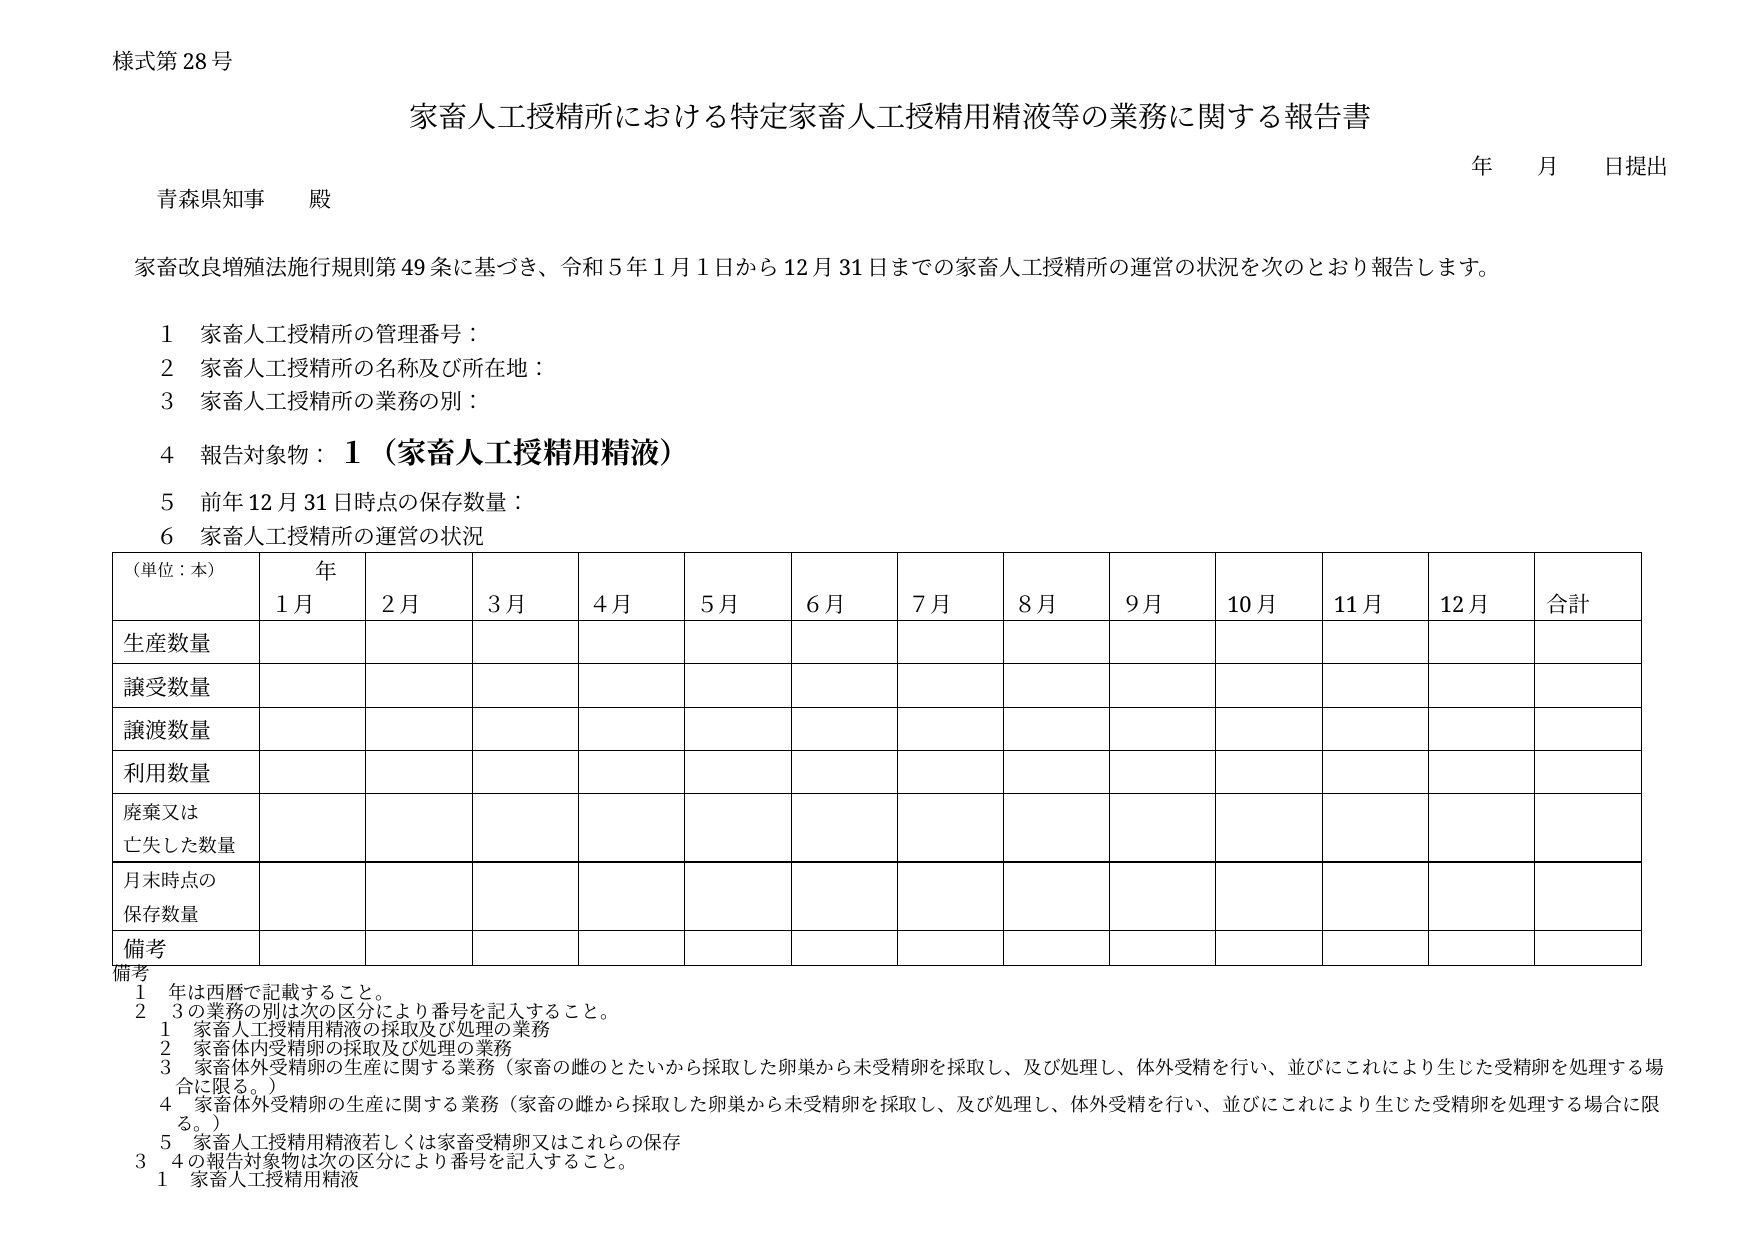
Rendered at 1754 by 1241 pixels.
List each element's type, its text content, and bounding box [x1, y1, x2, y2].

table_cell [260, 664, 365, 707]
table_cell [1535, 621, 1641, 663]
table_cell [1429, 621, 1534, 663]
table_cell [1110, 931, 1215, 964]
table_cell 月末時点の 保存数量 [113, 863, 259, 930]
table_cell [1004, 794, 1109, 861]
table_cell [792, 751, 897, 793]
table_cell [260, 751, 365, 793]
text ５ 家畜人工授精用精液若しくは家畜受精卵又はこれらの保存 [156, 1134, 1668, 1153]
table_cell [898, 863, 1003, 930]
text ５ 前年12月31日時点の保存数量： [112, 484, 1668, 518]
table_cell [1323, 621, 1428, 663]
table_cell [1323, 863, 1428, 930]
table_cell [473, 863, 578, 930]
table_cell [1216, 664, 1322, 707]
table_header ２月 [366, 553, 472, 620]
table_cell [1535, 708, 1641, 749]
table_cell [260, 931, 365, 964]
text １ 年は西暦で記載すること。 [112, 984, 1668, 1003]
table_cell [260, 863, 365, 930]
text ４ 家畜体外受精卵の生産に関する業務（家畜の雌から採取した卵巣から未受精卵を採取し、及び処理し、体外受精を行い、並びにこれにより生じた受精卵を処理する場合に限る。） [156, 1097, 1668, 1134]
table_cell [1004, 863, 1109, 930]
table_cell [1323, 664, 1428, 707]
table_header ７月 [898, 553, 1003, 620]
table_cell [685, 751, 791, 793]
table_cell [1216, 931, 1322, 964]
text １ 家畜人工授精用精液 [134, 1172, 1668, 1191]
table_cell [685, 863, 791, 930]
table_header ８月 [1004, 553, 1109, 620]
table_cell 譲渡数量 [113, 708, 259, 749]
table_cell [473, 931, 578, 964]
text ２ ３の業務の別は次の区分により番号を記入すること。 [112, 1003, 1668, 1022]
table_cell [366, 794, 472, 861]
table_cell [1110, 794, 1215, 861]
table_cell [579, 794, 684, 861]
table_cell [792, 931, 897, 964]
text ３ 家畜体外受精卵の生産に関する業務（家畜の雌のとたいから採取した卵巣から未受精卵を採取し、及び処理し、体外受精を行い、並びにこれにより生じた受精卵を処理する場合に限る。） [156, 1059, 1668, 1097]
table_cell [1004, 621, 1109, 663]
table_cell [1429, 708, 1534, 749]
table_cell [260, 621, 365, 663]
table_cell [1323, 751, 1428, 793]
table_cell 生産数量 [113, 621, 259, 663]
table_cell [1004, 751, 1109, 793]
table_header ５月 [685, 553, 791, 620]
text 年 月 日提出 [112, 148, 1668, 182]
table_cell [1535, 794, 1641, 861]
table_cell [1535, 931, 1641, 964]
table_cell [579, 931, 684, 964]
text ３ 家畜人工授精所の業務の別： [112, 383, 1668, 417]
table_cell [366, 863, 472, 930]
text ２ 家畜体内受精卵の採取及び処理の業務 [156, 1041, 1668, 1059]
table_cell [1110, 751, 1215, 793]
table_header ３月 [473, 553, 578, 620]
table_header ４月 [579, 553, 684, 620]
table_cell [898, 621, 1003, 663]
table_cell [685, 931, 791, 964]
table_cell [473, 621, 578, 663]
table_cell [579, 664, 684, 707]
table_cell [898, 794, 1003, 861]
table_cell [579, 751, 684, 793]
table_cell [579, 708, 684, 749]
text 備考 [112, 966, 1668, 984]
table_cell [1429, 751, 1534, 793]
text 青森県知事 殿 [112, 182, 1668, 215]
table_cell [473, 664, 578, 707]
table_cell [366, 708, 472, 749]
table_cell [579, 863, 684, 930]
table_cell [1535, 664, 1641, 707]
table_cell [898, 931, 1003, 964]
text 家畜人工授精所における特定家畜人工授精用精液等の業務に関する報告書 [112, 81, 1668, 148]
table_cell [1216, 794, 1322, 861]
table_cell [1216, 621, 1322, 663]
table_cell [792, 863, 897, 930]
table_cell [898, 708, 1003, 749]
table_cell [579, 621, 684, 663]
table_cell [1110, 621, 1215, 663]
table_cell [1429, 931, 1534, 964]
table_cell [366, 621, 472, 663]
table_cell [1323, 708, 1428, 749]
table_cell [473, 751, 578, 793]
text ６ 家畜人工授精所の運営の状況 [112, 518, 1668, 552]
table_cell [1535, 863, 1641, 930]
table_header 12月 [1429, 553, 1534, 620]
table_cell [685, 794, 791, 861]
table_cell [1323, 931, 1428, 964]
table_cell [792, 621, 897, 663]
table_cell 廃棄又は 亡失した数量 [113, 794, 259, 861]
table_cell [1004, 664, 1109, 707]
table_cell 譲受数量 [113, 664, 259, 707]
table_cell [473, 708, 578, 749]
table_cell [1110, 863, 1215, 930]
table_cell [685, 621, 791, 663]
table_header 合計 [1535, 553, 1641, 620]
table_header （単位：本） [113, 553, 259, 620]
table_header ６月 [792, 553, 897, 620]
table_header ９月 [1110, 553, 1215, 620]
table_cell [366, 664, 472, 707]
text ４ 報告対象物： １（家畜人工授精用精液） [112, 417, 1668, 484]
table_header 年 １月 [260, 553, 365, 620]
text 家畜改良増殖法施行規則第49条に基づき、令和５年１月１日から12月31日までの家畜人工授精所の運営の状況を次のとおり報告します。 [112, 249, 1668, 283]
table_cell [366, 751, 472, 793]
table_cell [1429, 794, 1534, 861]
table_cell [792, 794, 897, 861]
table_cell [792, 664, 897, 707]
table_cell [1004, 708, 1109, 749]
table_cell [1429, 664, 1534, 707]
table_cell [1110, 664, 1215, 707]
table_cell [685, 664, 791, 707]
table_cell [260, 708, 365, 749]
table_cell [1323, 794, 1428, 861]
table_cell [1429, 863, 1534, 930]
table_cell [1004, 931, 1109, 964]
table_cell 利用数量 [113, 751, 259, 793]
table_cell [1110, 708, 1215, 749]
table_cell [898, 664, 1003, 707]
table_cell [1216, 863, 1322, 930]
table_cell [792, 708, 897, 749]
text １ 家畜人工授精用精液の採取及び処理の業務 [156, 1022, 1668, 1041]
text ２ 家畜人工授精所の名称及び所在地： [112, 350, 1668, 383]
table_cell [473, 794, 578, 861]
table_cell 備考 [113, 931, 259, 964]
text ３ ４の報告対象物は次の区分により番号を記入すること。 [112, 1153, 1668, 1172]
table_cell [685, 708, 791, 749]
table_cell [898, 751, 1003, 793]
table_cell [1216, 708, 1322, 749]
table_cell [1216, 751, 1322, 793]
table_header 10月 [1216, 553, 1322, 620]
table_cell [260, 794, 365, 861]
table_cell [366, 931, 472, 964]
table_header 11月 [1323, 553, 1428, 620]
table_cell [1535, 751, 1641, 793]
text １ 家畜人工授精所の管理番号： [112, 316, 1668, 350]
